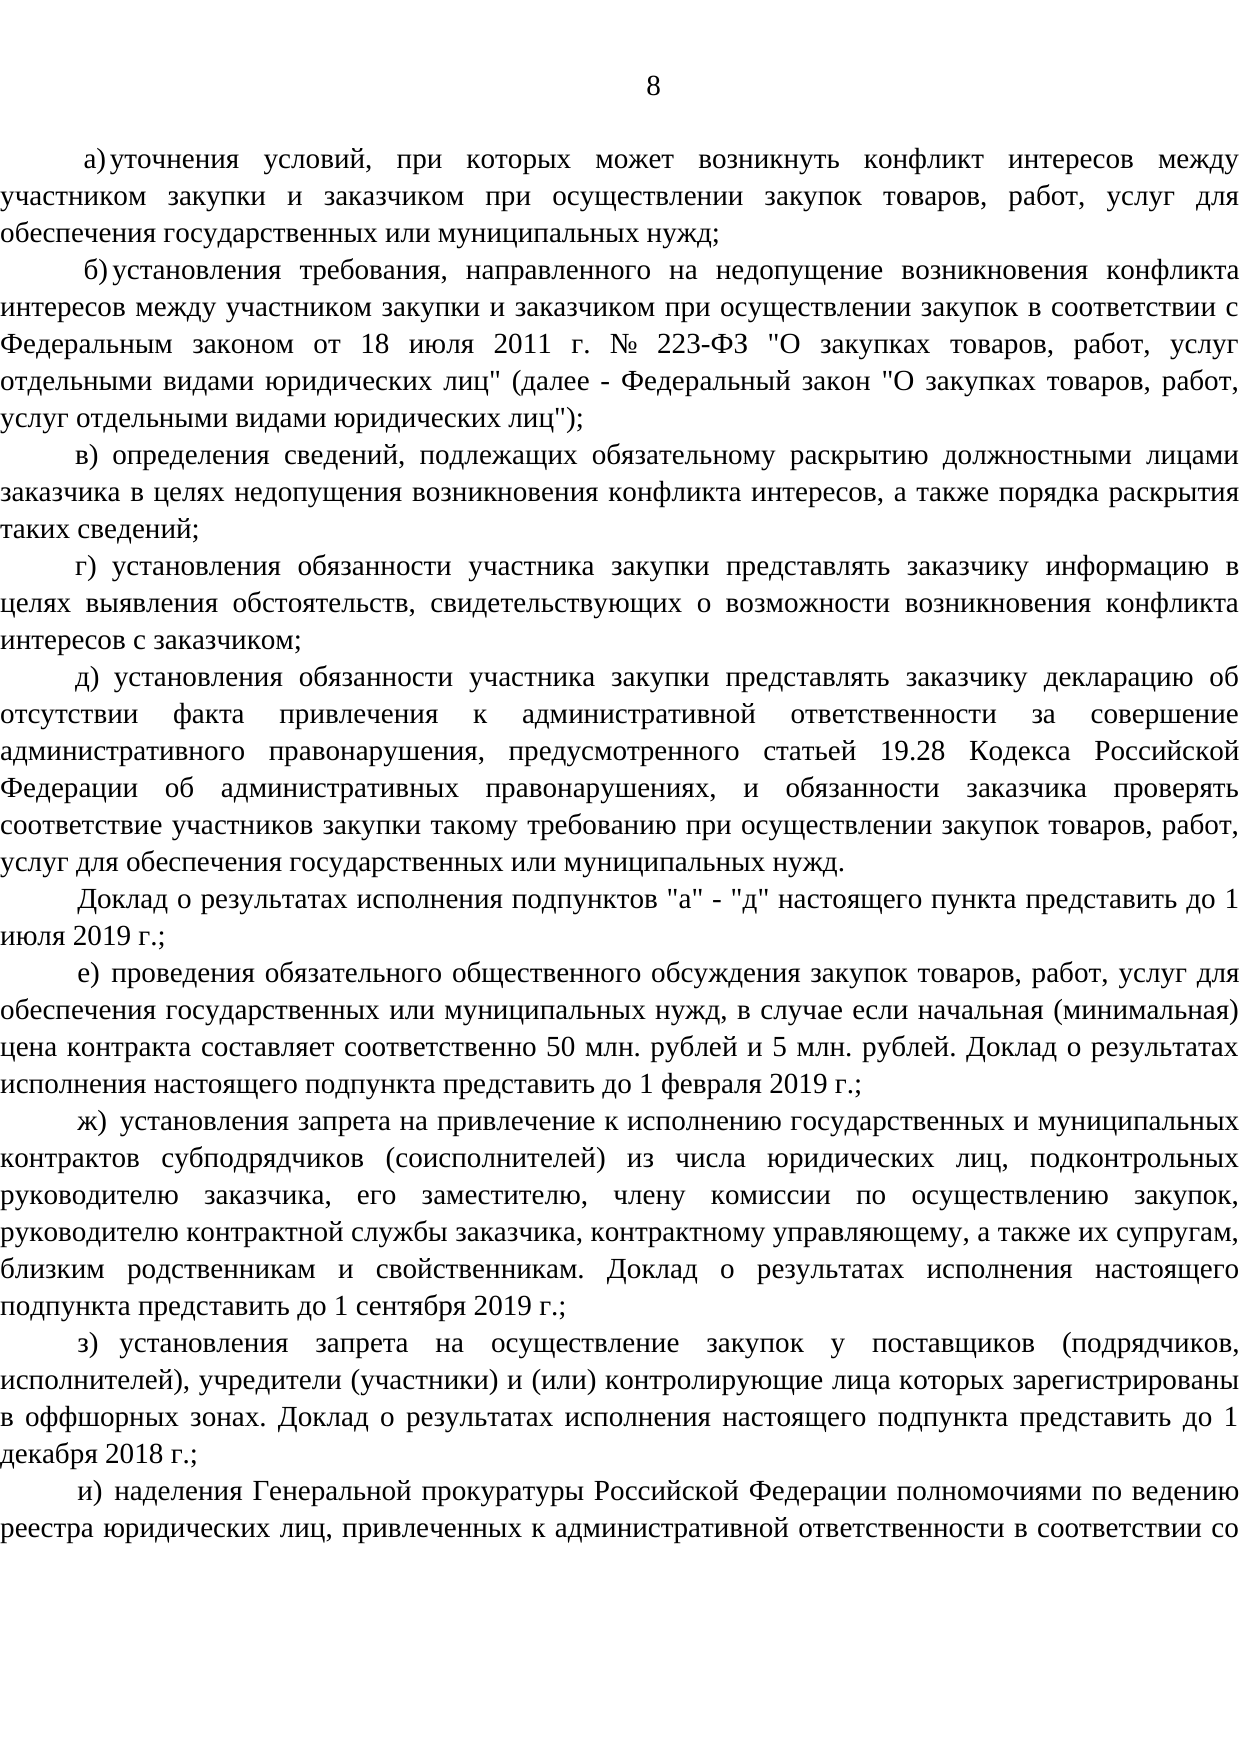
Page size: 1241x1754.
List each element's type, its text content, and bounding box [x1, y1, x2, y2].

text г) установления обязанности участника закупки представлять заказчику информацию в целях выявления обстоятельств, свидетельствующих о возможности возникновения конфликта интересов с заказчиком; [0, 546, 1240, 657]
text б) установления требования, направленного на недопущение возникновения конфликта интересов между участником закупки и заказчиком при осуществлении закупок в соответствии с Федеральным законом от 18 июля 2011 г. № 223-ФЗ "О закупках товаров, работ, услуг отдельными видами юридических лиц" (далее - Федеральный закон "О закупках товаров, работ, услуг отдельными видами юридических лиц"); [0, 250, 1240, 435]
text з) установления запрета на осуществление закупок у поставщиков (подрядчиков, исполнителей), учредители (участники) и (или) контролирующие лица которых зарегистрированы в оффшорных зонах. Доклад о результатах исполнения настоящего подпункта представить до 1 декабря 2018 г.; [0, 1322, 1240, 1470]
text д) установления обязанности участника закупки представлять заказчику декларацию об отсутствии факта привлечения к административной ответственности за совершение административного правонарушения, предусмотренного статьей 19.28 Кодекса Российской Федерации об административных правонарушениях, и обязанности заказчика проверять соответствие участников закупки такому требованию при осуществлении закупок товаров, работ, услуг для обеспечения государственных или муниципальных нужд. [0, 657, 1240, 879]
text в) определения сведений, подлежащих обязательному раскрытию должностными лицами заказчика в целях недопущения возникновения конфликта интересов, а также порядка раскрытия таких сведений; [0, 435, 1240, 546]
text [0, 1470, 1240, 1544]
text а) уточнения условий, при которых может возникнуть конфликт интересов между участником закупки и заказчиком при осуществлении закупок товаров, работ, услуг для обеспечения государственных или муниципальных нужд; [0, 139, 1240, 250]
text е) проведения обязательного общественного обсуждения закупок товаров, работ, услуг для обеспечения государственных или муниципальных нужд, в случае если начальная (минимальная) цена контракта составляет соответственно 50 млн. рублей и 5 млн. рублей. Доклад о результатах исполнения настоящего подпункта представить до 1 февраля 2019 г.; [0, 953, 1240, 1101]
text ж) установления запрета на привлечение к исполнению государственных и муниципальных контрактов субподрядчиков (соисполнителей) из числа юридических лиц, подконтрольных руководителю заказчика, его заместителю, члену комиссии по осуществлению закупок, руководителю контрактной службы заказчика, контрактному управляющему, а также их супругам, близким родственникам и свойственникам. Доклад о результатах исполнения настоящего подпункта представить до 1 сентября 2019 г.; [0, 1101, 1240, 1322]
text Доклад о результатах исполнения подпунктов "а" - "д" настоящего пункта представить до 1 июля 2019 г.; [0, 879, 1240, 953]
